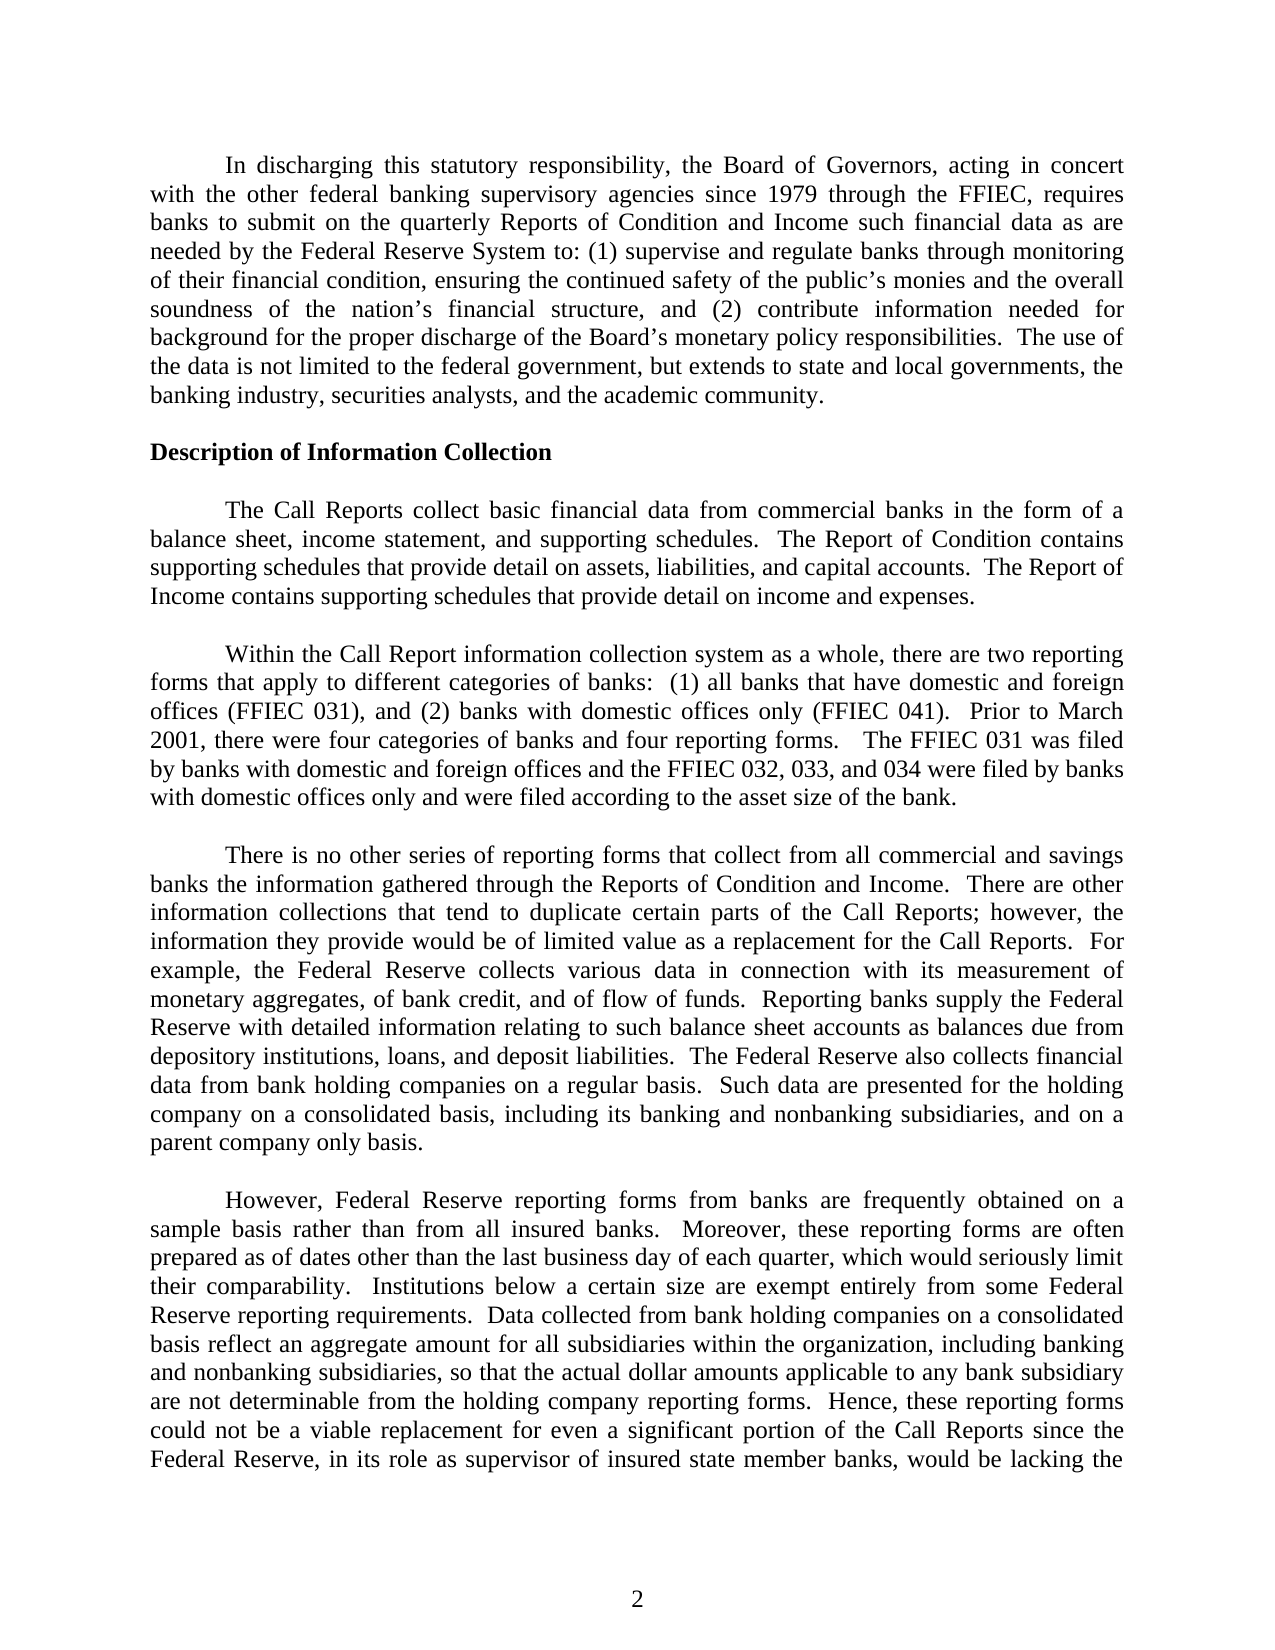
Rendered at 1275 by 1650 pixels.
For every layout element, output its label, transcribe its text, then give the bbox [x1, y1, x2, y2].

text There is no other series of reporting forms that collect from all commercial and savings banks the information gathered through the Reports of Condition and Income. There are other information collections that tend to duplicate certain parts of the Call Reports; however, the information they provide would be of limited value as a replacement for the Call Reports. For example, the Federal Reserve collects various data in connection with its measurement of monetary aggregates, of bank credit, and of flow of funds. Reporting banks supply the Federal Reserve with detailed information relating to such balance sheet accounts as balances due from depository institutions, loans, and deposit liabilities. The Federal Reserve also collects financial data from bank holding companies on a regular basis. Such data are presented for the holding company on a consolidated basis, including its banking and nonbanking subsidiaries, and on a parent company only basis. [150, 840, 1125, 1156]
text The Call Reports collect basic financial data from commercial banks in the form of a balance sheet, income statement, and supporting schedules. The Report of Condition contains supporting schedules that provide detail on assets, liabilities, and capital accounts. The Report of Income contains supporting schedules that provide detail on income and expenses. [150, 495, 1125, 610]
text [150, 1185, 1125, 1472]
text Within the Call Report information collection system as a whole, there are two reporting forms that apply to different categories of banks: (1) all banks that have domestic and foreign offices (FFIEC 031), and (2) banks with domestic offices only (FFIEC 041). Prior to March 2001, there were four categories of banks and four reporting forms. The FFIEC 031 was filed by banks with domestic and foreign offices and the FFIEC 032, 033, and 034 were filed by banks with domestic offices only and were filed according to the asset size of the bank. [150, 639, 1125, 811]
text Description of Information Collection [150, 437, 1125, 466]
text In discharging this statutory responsibility, the Board of Governors, acting in concert with the other federal banking supervisory agencies since 1979 through the FFIEC, requires banks to submit on the quarterly Reports of Condition and Income such financial data as are needed by the Federal Reserve System to: (1) supervise and regulate banks through monitoring of their financial condition, ensuring the continued safety of the public’s monies and the overall soundness of the nation’s financial structure, and (2) contribute information needed for background for the proper discharge of the Board’s monetary policy responsibilities. The use of the data is not limited to the federal government, but extends to state and local governments, the banking industry, securities analysts, and the academic community. [150, 150, 1125, 409]
